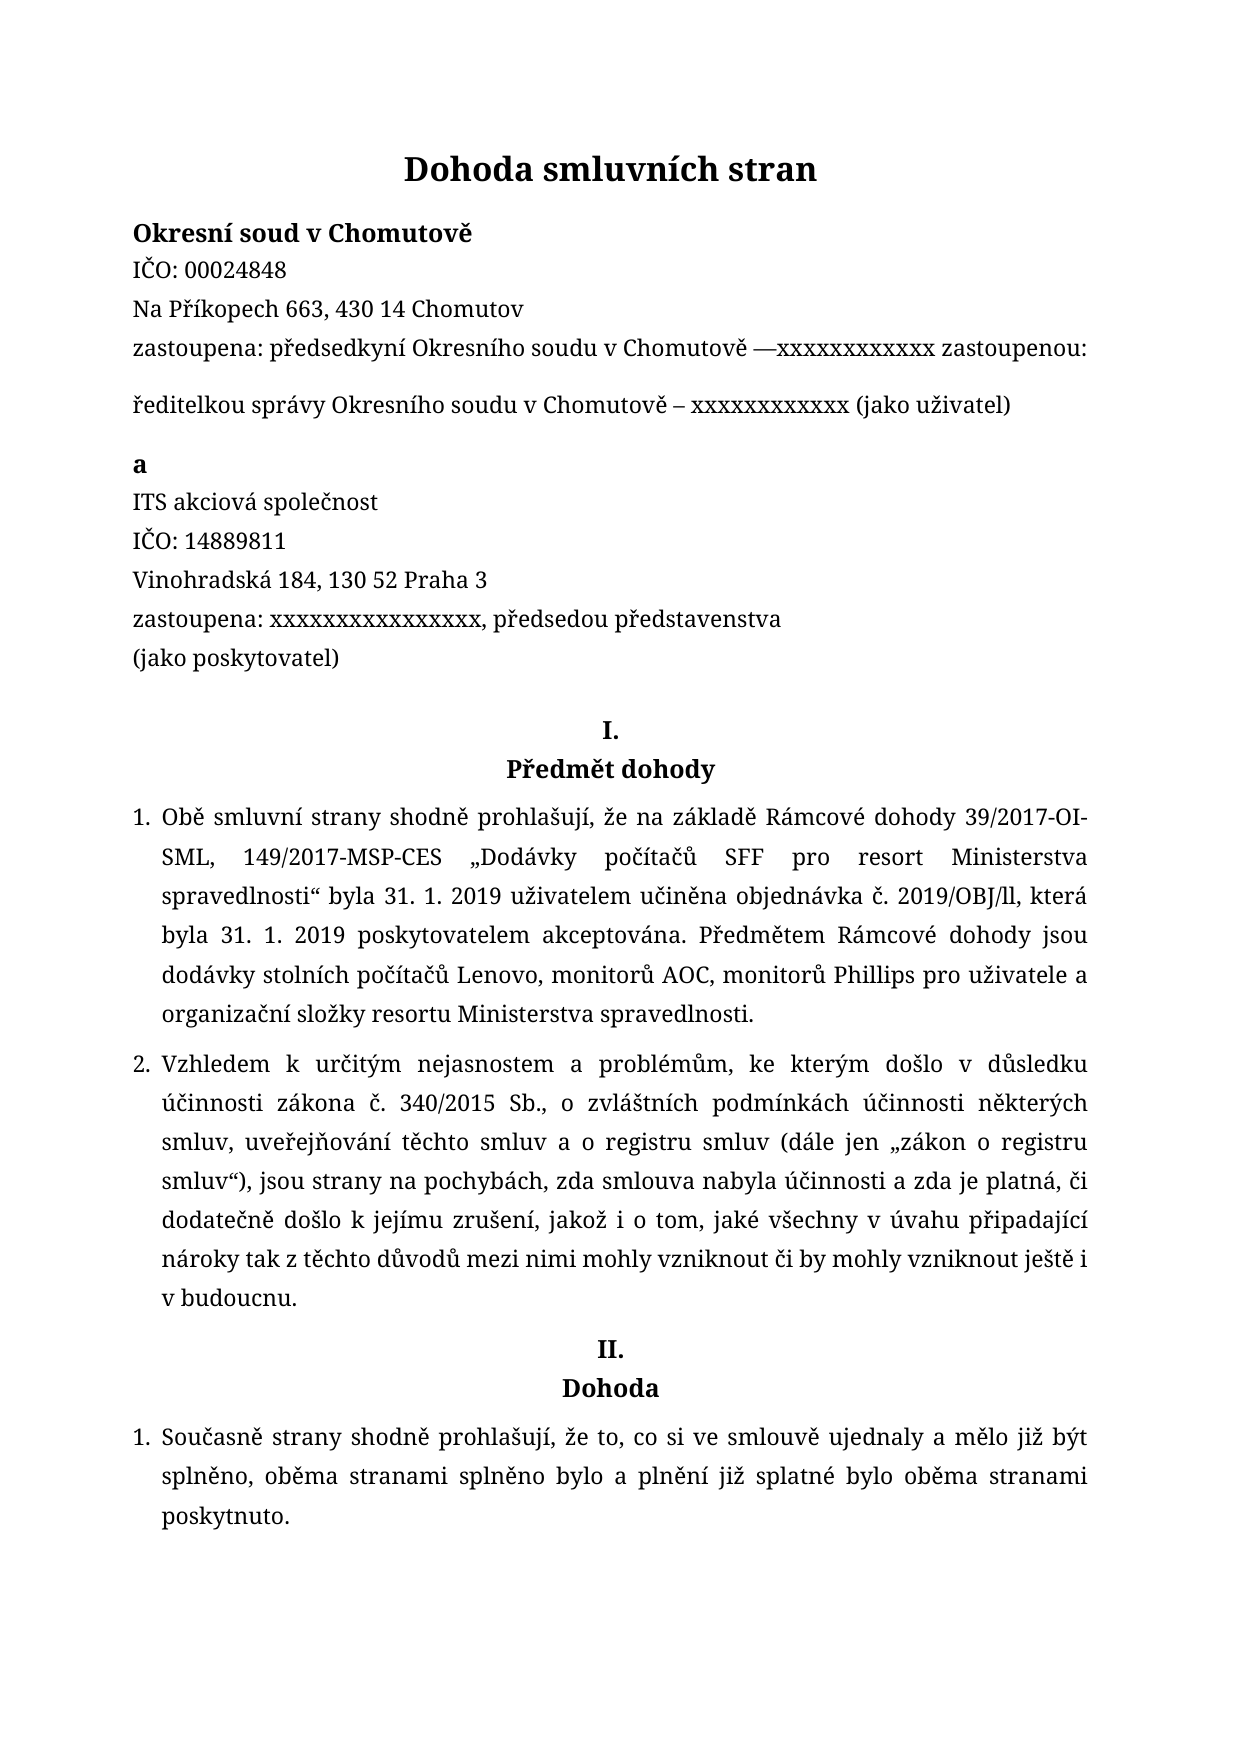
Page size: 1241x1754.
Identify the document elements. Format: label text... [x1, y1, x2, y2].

text II. [132, 1332, 1089, 1366]
text ITS akciová společnost [132, 486, 1089, 517]
text (jako poskytovatel) [132, 642, 1089, 673]
text I. [132, 713, 1089, 747]
text Vinohradská 184, 130 52 Praha 3 [132, 564, 1089, 595]
text Předmět dohody [132, 752, 1089, 786]
text Na Příkopech 663, 430 14 Chomutov [132, 293, 1089, 324]
list Obě smluvní strany shodně prohlašují, že na základě Rámcové dohody 39/2017-OI-SML, 149/2017-MSP-CES „Dodávky počítačů SFF pro resort Ministerstva spravedlnosti“ byla 31. 1. 2019 uživatelem učiněna objednávka č. 2019/OBJ/ll, která byla 31. 1. 2019 poskytovatelem akceptována. Předmětem Rámcové dohody jsou dodávky stolních počítačů Lenovo, monitorů AOC, monitorů Phillips pro uživatele a organizační složky resortu Ministerstva spravedlnosti. [132, 801, 1089, 1029]
text zastoupena: xxxxxxxxxxxxxxxx, předsedou představenstva [132, 603, 1089, 634]
text a [132, 447, 1089, 481]
text ředitelkou správy Okresního soudu v Chomutově – xxxxxxxxxxxx (jako uživatel) [132, 389, 1089, 421]
text zastoupena: předsedkyní Okresního soudu v Chomutově —xxxxxxxxxxxx zastoupenou: [132, 332, 1089, 363]
text IČO: 14889811 [132, 525, 1089, 556]
text Okresní soud v Chomutově [132, 216, 1089, 250]
text IČO: 00024848 [132, 254, 1089, 286]
list Současně strany shodně prohlašují, že to, co si ve smlouvě ujednaly a mělo již být splněno, oběma stranami splněno bylo a plnění již splatné bylo oběma stranami poskytnuto. [132, 1421, 1089, 1531]
list Vzhledem k určitým nejasnostem a problémům, ke kterým došlo v důsledku účinnosti zákona č. 340/2015 Sb., o zvláštních podmínkách účinnosti některých smluv, uveřejňování těchto smluv a o registru smluv (dále jen „zákon o registru smluv“), jsou strany na pochybách, zda smlouva nabyla účinnosti a zda je platná, či dodatečně došlo k jejímu zrušení, jakož i o tom, jaké všechny v úvahu připadající nároky tak z těchto důvodů mezi nimi mohly vzniknout či by mohly vzniknout ještě i v budoucnu. [132, 1048, 1089, 1314]
text Dohoda smluvních stran [132, 146, 1089, 191]
text Dohoda [132, 1371, 1089, 1405]
